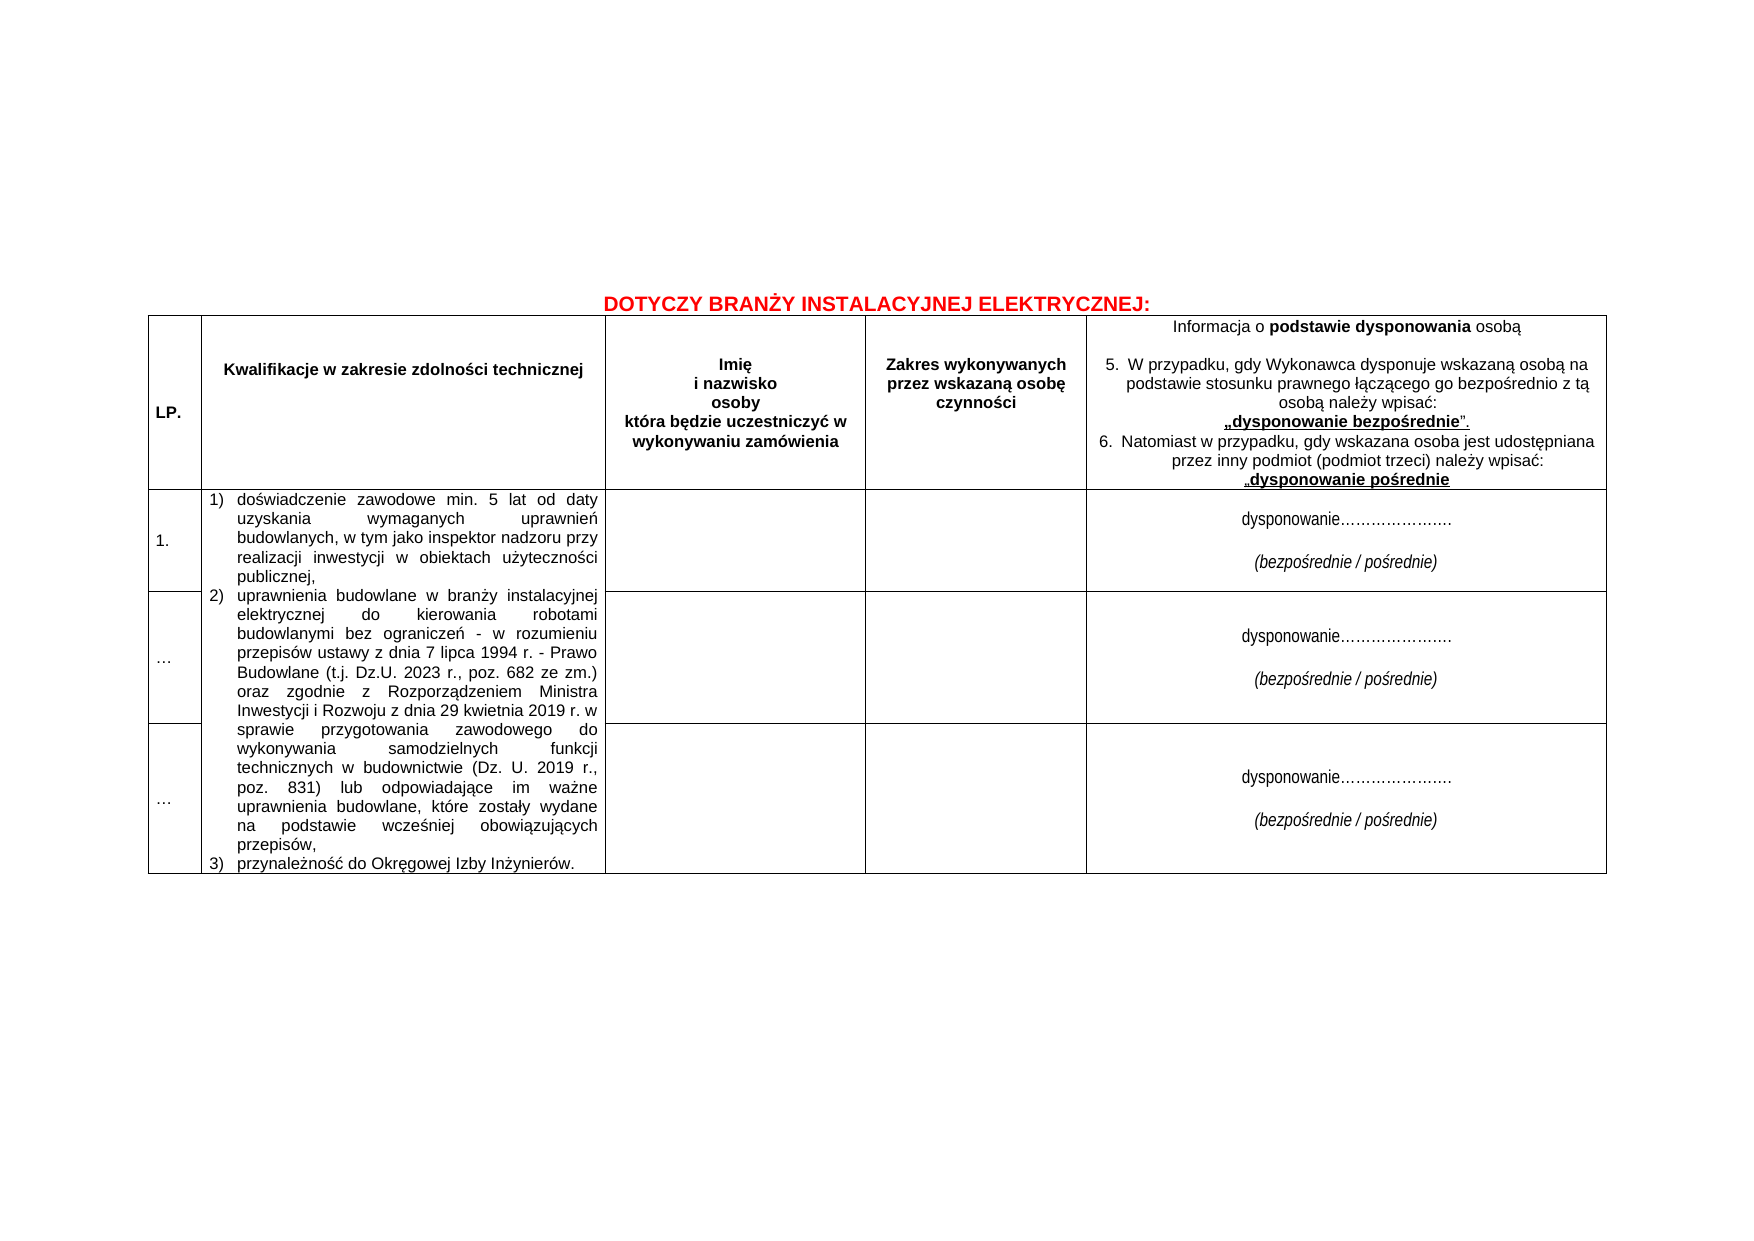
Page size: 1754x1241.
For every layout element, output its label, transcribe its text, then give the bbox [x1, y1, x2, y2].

text DOTYCZY BRANŻY INSTALACYJNEJ ELEKTRYCZNEJ: [147, 291, 1606, 315]
table_cell [866, 724, 1086, 873]
table_cell doświadczenie zawodowe min. 5 lat od daty uzyskania wymaganych uprawnień budowlanych, w tym jako inspektor nadzoru przy realizacji inwestycji w obiektach użyteczności publicznej, uprawnienia budowlane w branży instalacyjnej elektrycznej do kierowania robotami budowlanymi bez ograniczeń - w rozumieniu przepisów ustawy z dnia 7 lipca 1994 r. - Prawo Budowlane (t.j. Dz.U. 2023 r., poz. 682 ze zm.) oraz zgodnie z Rozporządzeniem Ministra Inwestycji i Rozwoju z dnia 29 kwietnia 2019 r. w sprawie przygotowania zawodowego do wykonywania samodzielnych funkcji technicznych w budownictwie (Dz. U. 2019 r., poz. 831) lub odpowiadające im ważne uprawnienia budowlane, które zostały wydane na podstawie wcześniej obowiązujących przepisów, przynależność do Okręgowej Izby Inżynierów. [202, 490, 605, 873]
table_cell [606, 592, 865, 723]
table_cell … [149, 724, 201, 873]
table_cell … [149, 592, 201, 723]
table_header LP. [149, 316, 201, 489]
table_header Imię i nazwisko osoby która będzie uczestniczyć w wykonywaniu zamówienia [606, 316, 865, 489]
table_cell dysponowanie…………………. (bezpośrednie / pośrednie) [1087, 592, 1606, 723]
table_cell [606, 724, 865, 873]
table_cell 1. [149, 490, 201, 591]
table_cell [606, 490, 865, 591]
table_cell dysponowanie…………………. (bezpośrednie / pośrednie) [1087, 724, 1606, 873]
table_header Kwalifikacje w zakresie zdolności technicznej [202, 316, 605, 489]
table_header Zakres wykonywanych przez wskazaną osobę czynności [866, 316, 1086, 489]
table_header Informacja o podstawie dysponowania osobą W przypadku, gdy Wykonawca dysponuje wskazaną osobą na podstawie stosunku prawnego łączącego go bezpośrednio z tą osobą należy wpisać: „dysponowanie bezpośrednie”. Natomiast w przypadku, gdy wskazana osoba jest udostępniana przez inny podmiot (podmiot trzeci) należy wpisać: „dysponowanie pośrednie [1087, 316, 1606, 489]
table_cell dysponowanie…………………. (bezpośrednie / pośrednie) [1087, 490, 1606, 591]
table_cell [866, 592, 1086, 723]
table_cell [866, 490, 1086, 591]
